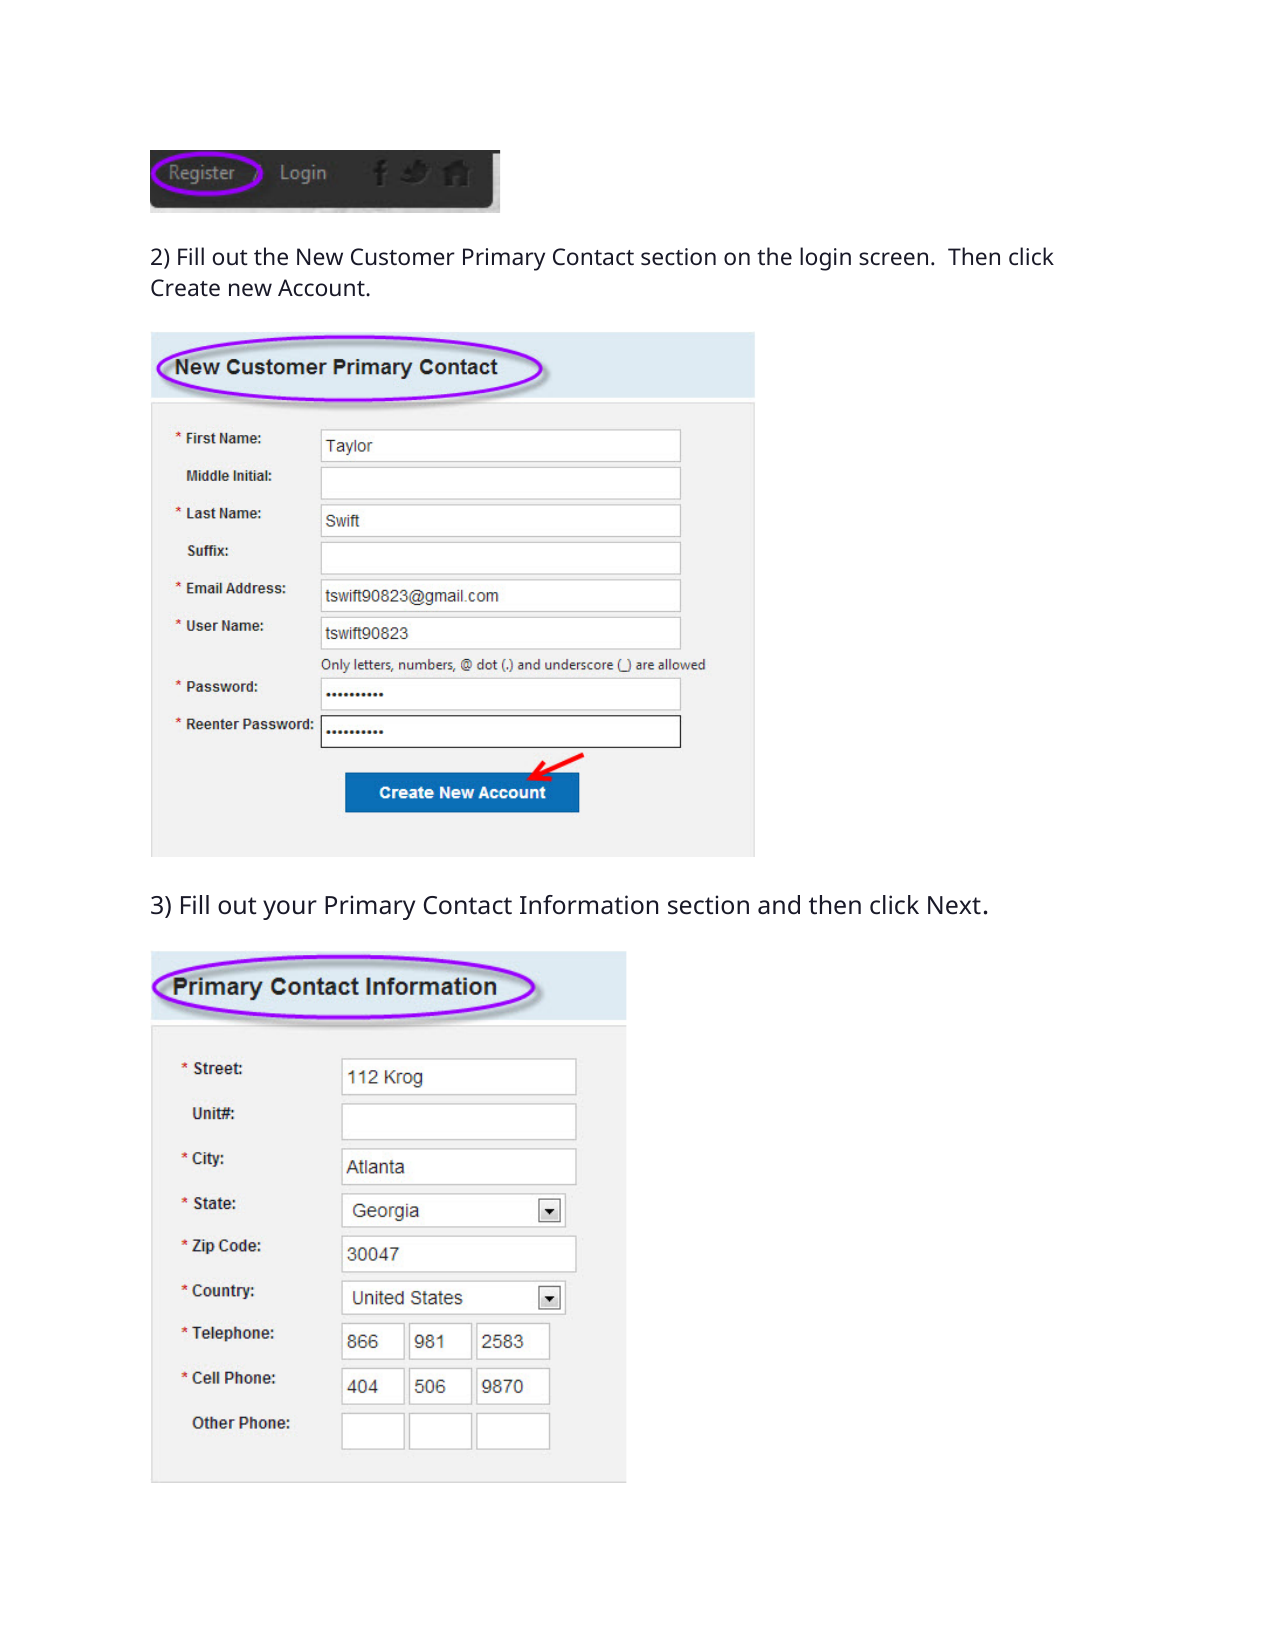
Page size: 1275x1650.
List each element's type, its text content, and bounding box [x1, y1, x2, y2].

text 3) Fill out your Primary Contact Information section and then click Next. [150, 884, 1125, 923]
picture [150, 950, 627, 1483]
text 2) Fill out the New Customer Primary Contact section on the login screen. Then click Create new Account. [150, 241, 1125, 303]
picture [150, 150, 501, 213]
picture [150, 331, 756, 857]
